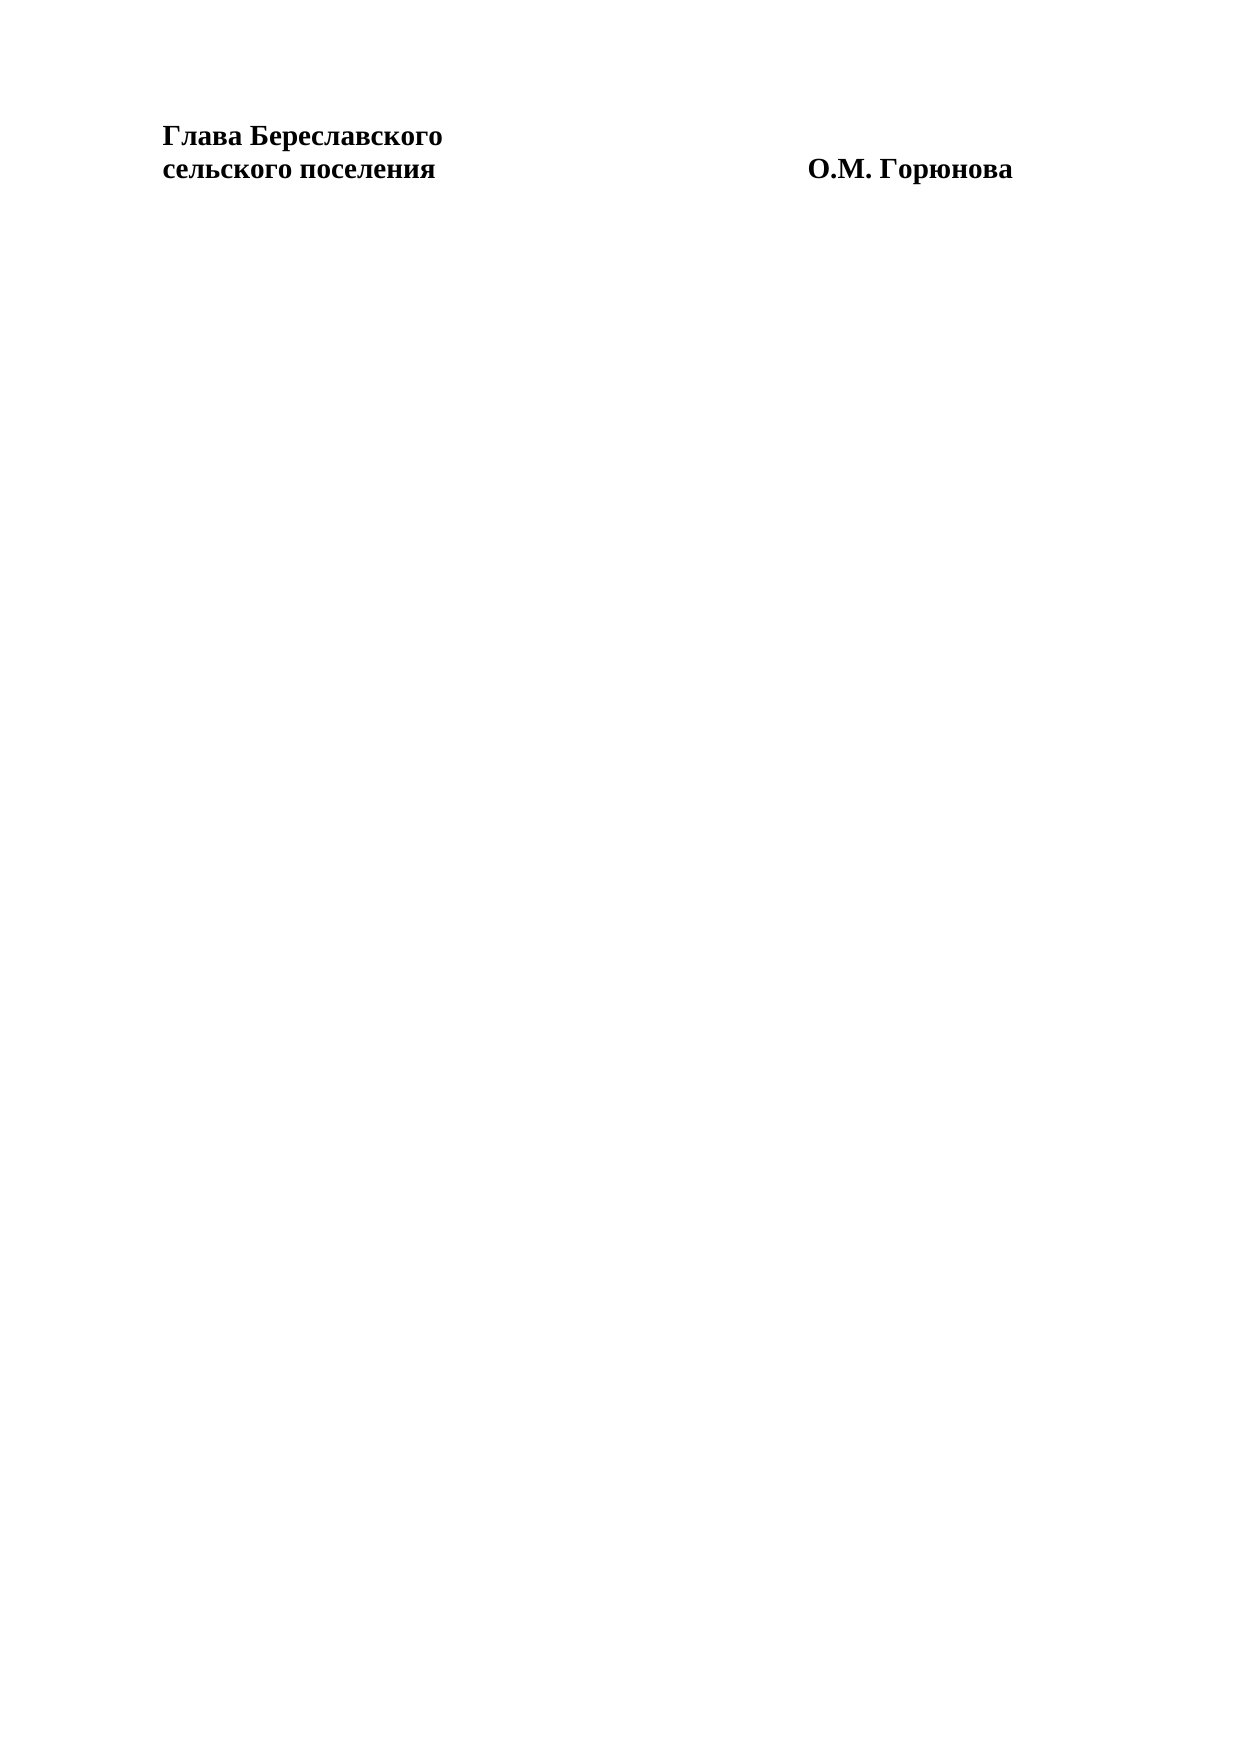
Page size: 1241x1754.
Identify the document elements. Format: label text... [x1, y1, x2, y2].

text сельского поселения О.М. Горюнова [162, 152, 1107, 185]
text Глава Береславского [162, 118, 1107, 152]
